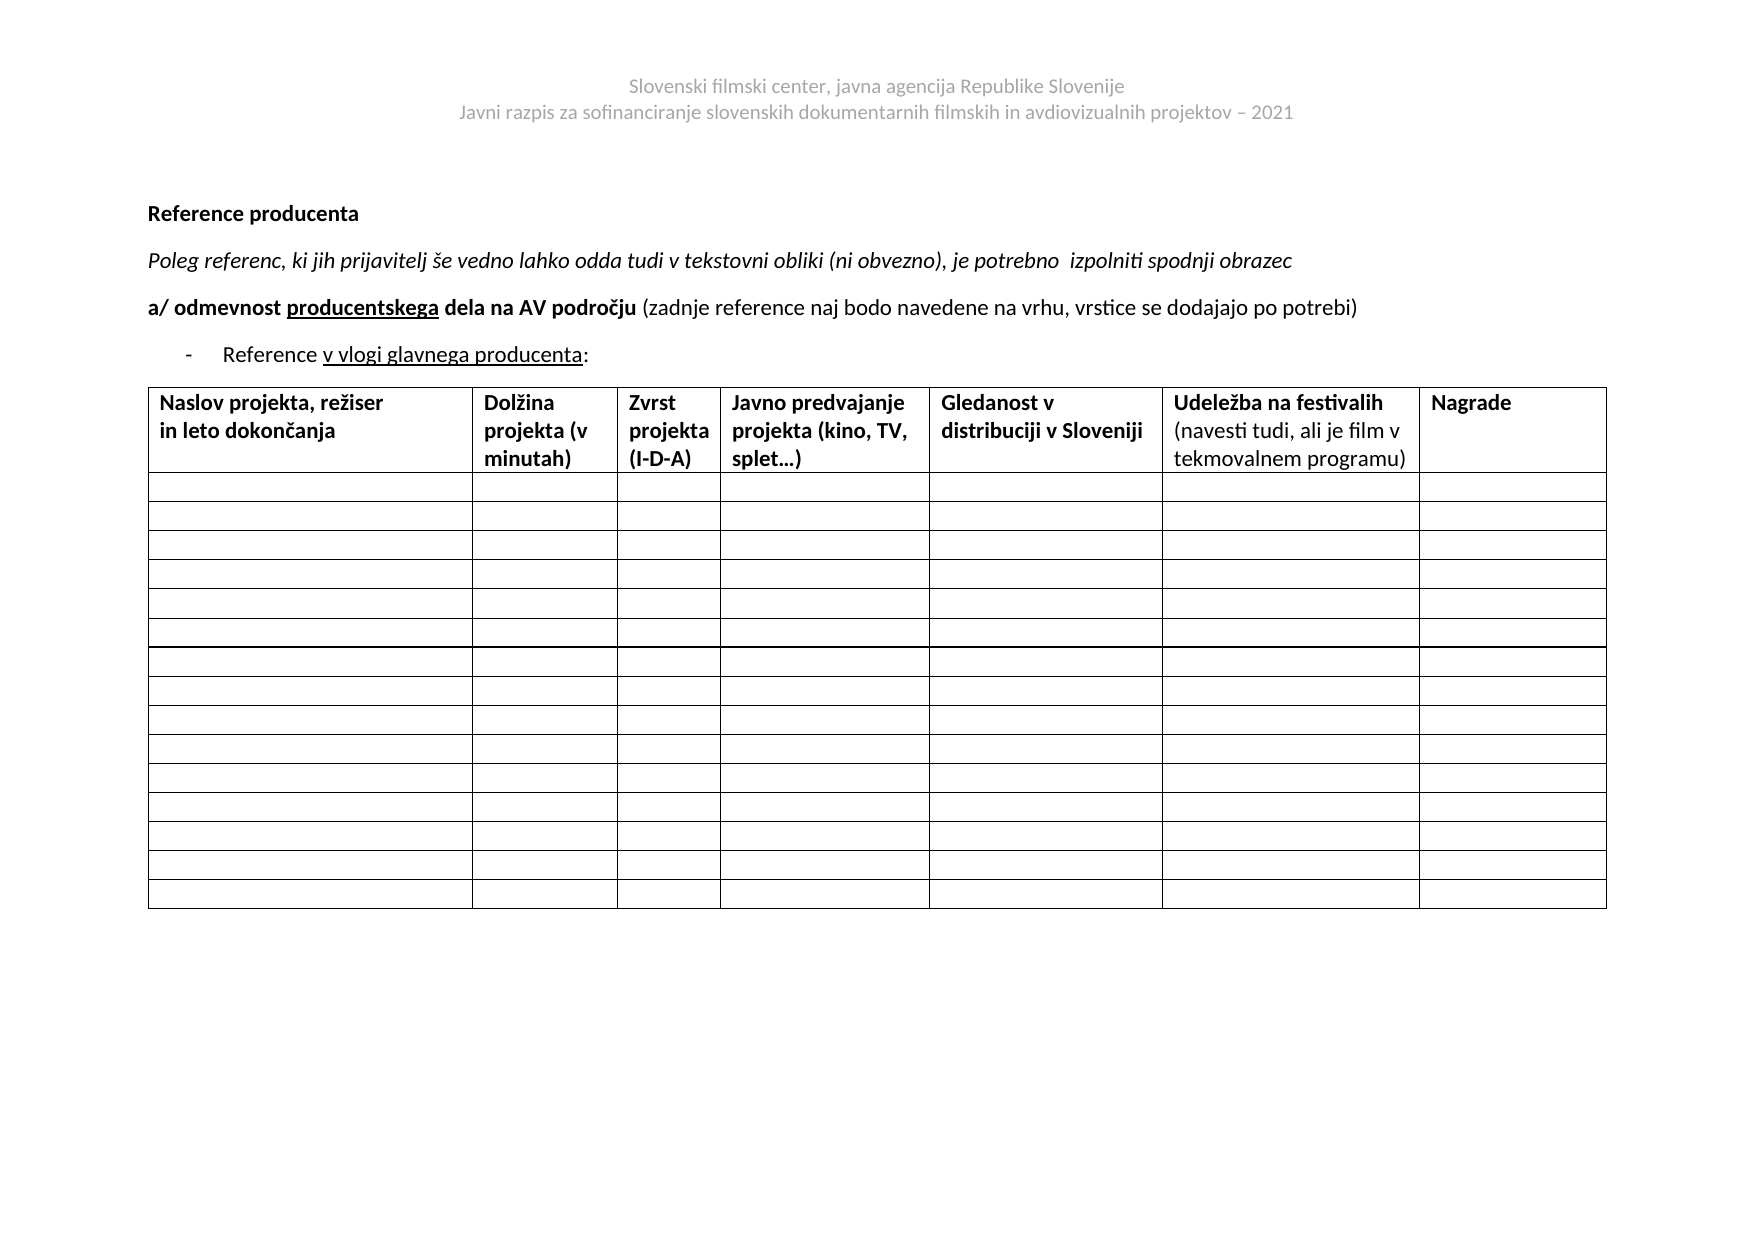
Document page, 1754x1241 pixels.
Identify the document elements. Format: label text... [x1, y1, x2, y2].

table_cell [1163, 851, 1419, 879]
table_cell [1163, 589, 1419, 617]
table_cell [930, 764, 1162, 792]
table_cell [1163, 735, 1419, 763]
table_header Zvrst projekta (I-D-A) [618, 388, 720, 472]
table_cell [1163, 764, 1419, 792]
table_cell [930, 589, 1162, 617]
table_cell [930, 619, 1162, 646]
table_cell [473, 677, 617, 704]
table_cell [930, 473, 1162, 501]
table_cell [618, 531, 720, 559]
table_cell [618, 793, 720, 821]
table_cell [930, 851, 1162, 879]
table_cell [930, 880, 1162, 908]
table_cell [1163, 619, 1419, 646]
table_cell [930, 531, 1162, 559]
table_cell [721, 648, 929, 676]
table_cell [721, 851, 929, 879]
table_cell [149, 531, 472, 559]
table_cell [618, 619, 720, 646]
table_header Gledanost v distribuciji v Sloveniji [930, 388, 1162, 472]
table_cell [618, 851, 720, 879]
table_cell [721, 589, 929, 617]
table_cell [721, 735, 929, 763]
text Reference producenta [148, 199, 1606, 227]
table_cell [930, 706, 1162, 734]
table_header Javno predvajanje projekta (kino, TV, splet…) [721, 388, 929, 472]
table_cell [618, 589, 720, 617]
table_cell [473, 531, 617, 559]
table_cell [1163, 531, 1419, 559]
table_cell [1420, 851, 1606, 879]
table_cell [149, 764, 472, 792]
table_cell [1420, 764, 1606, 792]
table_cell [473, 560, 617, 588]
table_header Udeležba na festivalih (navesti tudi, ali je film v tekmovalnem programu) [1163, 388, 1419, 472]
table_cell [1420, 560, 1606, 588]
table_cell [618, 764, 720, 792]
table_cell [930, 560, 1162, 588]
table_cell [1420, 589, 1606, 617]
table_cell [618, 880, 720, 908]
table_cell [1163, 648, 1419, 676]
table_cell [473, 502, 617, 530]
table_cell [721, 706, 929, 734]
table_cell [930, 648, 1162, 676]
table_cell [618, 502, 720, 530]
table_cell [618, 677, 720, 704]
table_cell [149, 473, 472, 501]
table_cell [618, 473, 720, 501]
table_cell [721, 677, 929, 704]
table_cell [1420, 793, 1606, 821]
table_cell [721, 473, 929, 501]
table_cell [721, 822, 929, 850]
table_cell [149, 793, 472, 821]
table_cell [149, 589, 472, 617]
table_cell [1420, 822, 1606, 850]
table_cell [1420, 677, 1606, 704]
text a/ odmevnost producentskega dela na AV področju (zadnje reference naj bodo navedene na vrhu, vrstice se dodajajo po potrebi) [148, 293, 1606, 321]
table_header Dolžina projekta (v minutah) [473, 388, 617, 472]
table_cell [721, 502, 929, 530]
table_cell [1420, 880, 1606, 908]
table_cell [473, 473, 617, 501]
table_cell [1420, 531, 1606, 559]
table_cell [1163, 473, 1419, 501]
table_cell [1420, 619, 1606, 646]
table_cell [721, 793, 929, 821]
table_cell [1163, 793, 1419, 821]
table_cell [618, 648, 720, 676]
table_cell [1420, 502, 1606, 530]
table_cell [149, 648, 472, 676]
table_cell [1420, 735, 1606, 763]
table_cell [930, 793, 1162, 821]
table_cell [1420, 706, 1606, 734]
table_cell [149, 619, 472, 646]
table_cell [149, 880, 472, 908]
table_cell [1163, 706, 1419, 734]
table_cell [149, 851, 472, 879]
list Reference v vlogi glavnega producenta: [185, 340, 1606, 368]
table_cell [721, 560, 929, 588]
table_header Naslov projekta, režiser in leto dokončanja [149, 388, 472, 472]
table_cell [618, 560, 720, 588]
table_cell [473, 648, 617, 676]
table_cell [930, 502, 1162, 530]
table_cell [149, 822, 472, 850]
table_cell [1420, 648, 1606, 676]
table_cell [930, 822, 1162, 850]
table_cell [473, 589, 617, 617]
table_cell [473, 793, 617, 821]
table_cell [618, 706, 720, 734]
table_cell [473, 822, 617, 850]
table_cell [473, 880, 617, 908]
text Poleg referenc, ki jih prijavitelj še vedno lahko odda tudi v tekstovni obliki (ni obvezno), je potrebno izpolniti spodnji obrazec [148, 246, 1606, 274]
table_cell [1163, 822, 1419, 850]
table_cell [1163, 677, 1419, 704]
table_cell [721, 531, 929, 559]
table_cell [149, 677, 472, 704]
table_cell [149, 706, 472, 734]
table_cell [721, 880, 929, 908]
table_cell [930, 677, 1162, 704]
table_cell [149, 560, 472, 588]
table_cell [473, 619, 617, 646]
table_cell [149, 502, 472, 530]
table_cell [473, 851, 617, 879]
table_cell [930, 735, 1162, 763]
table_cell [1163, 880, 1419, 908]
table_cell [721, 764, 929, 792]
table_cell [473, 706, 617, 734]
table_cell [149, 735, 472, 763]
table_cell [1163, 502, 1419, 530]
table_header Nagrade [1420, 388, 1606, 472]
table_cell [618, 735, 720, 763]
table_cell [473, 764, 617, 792]
table_cell [1420, 473, 1606, 501]
table_cell [1163, 560, 1419, 588]
table_cell [618, 822, 720, 850]
table_cell [473, 735, 617, 763]
table_cell [721, 619, 929, 646]
